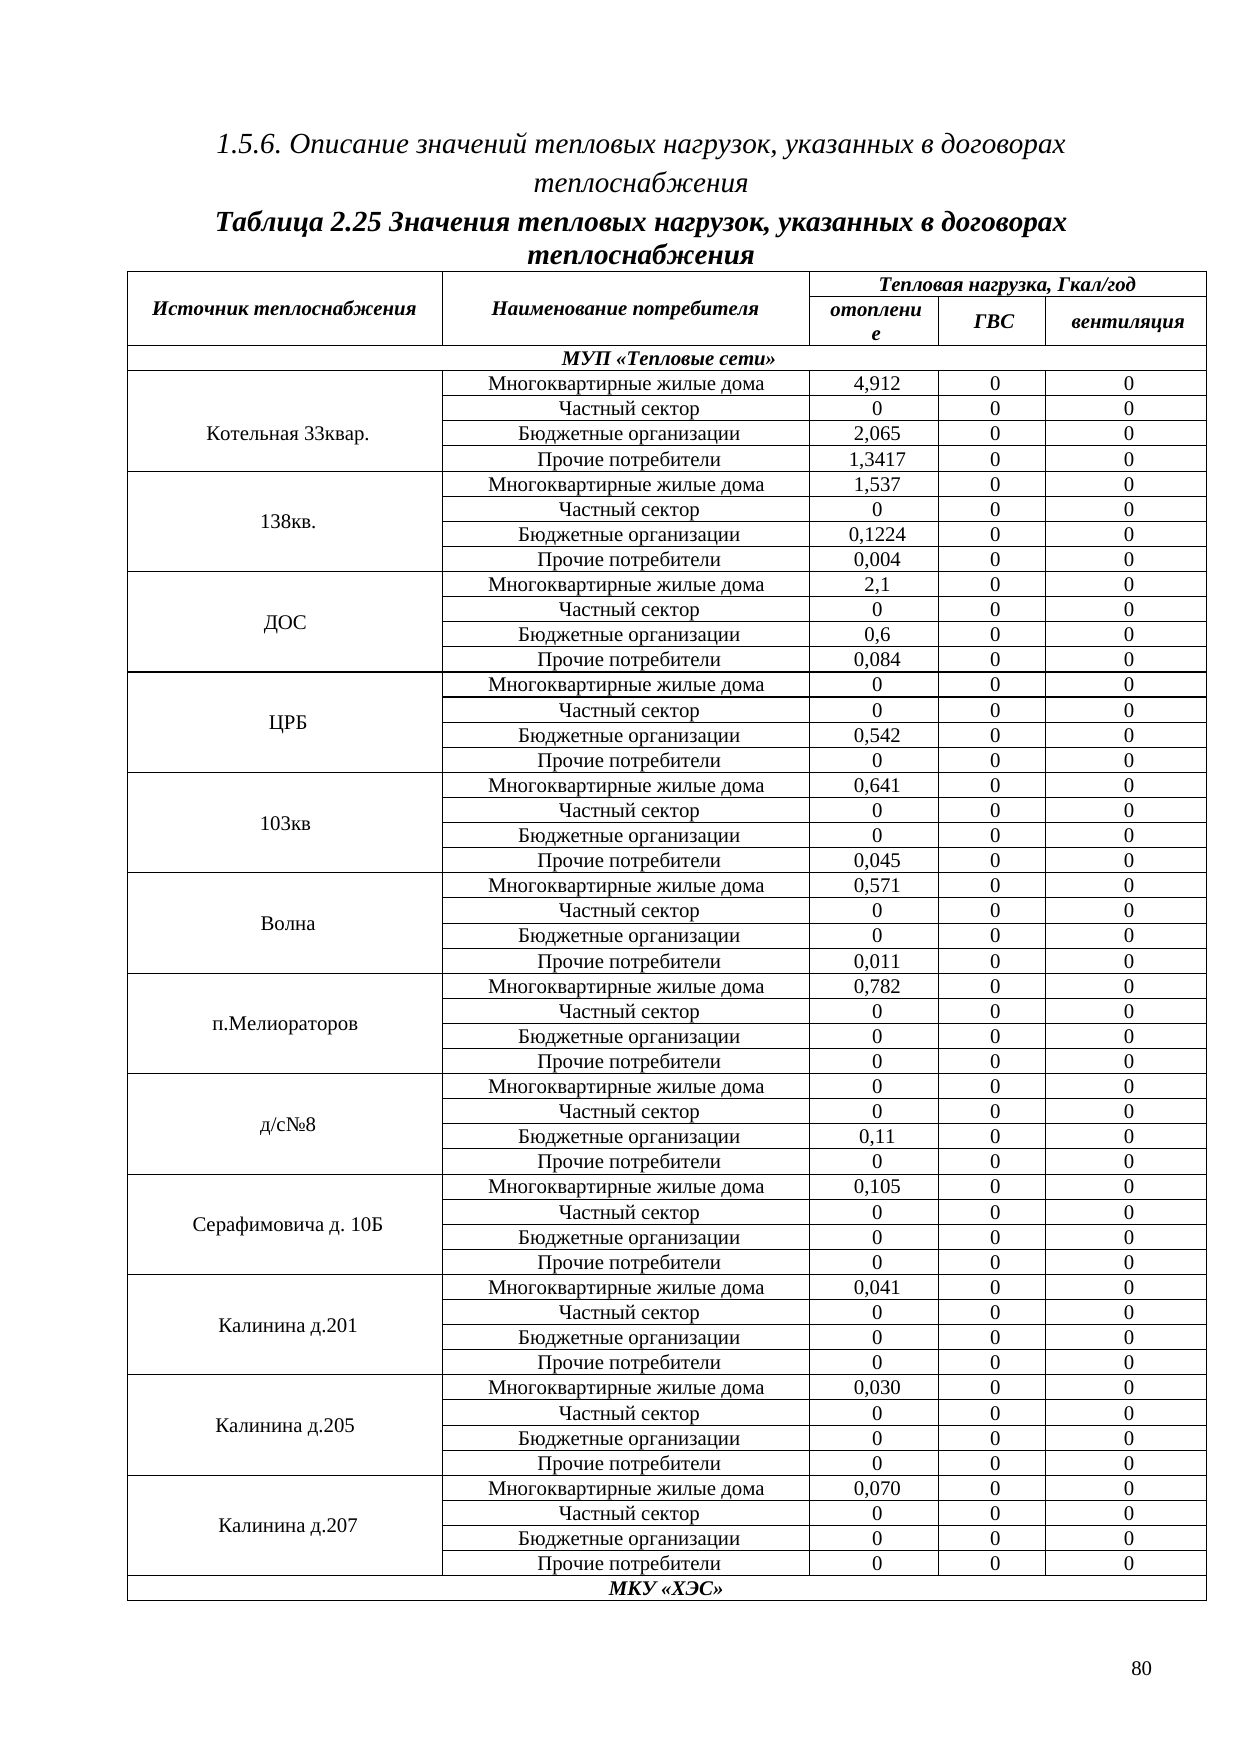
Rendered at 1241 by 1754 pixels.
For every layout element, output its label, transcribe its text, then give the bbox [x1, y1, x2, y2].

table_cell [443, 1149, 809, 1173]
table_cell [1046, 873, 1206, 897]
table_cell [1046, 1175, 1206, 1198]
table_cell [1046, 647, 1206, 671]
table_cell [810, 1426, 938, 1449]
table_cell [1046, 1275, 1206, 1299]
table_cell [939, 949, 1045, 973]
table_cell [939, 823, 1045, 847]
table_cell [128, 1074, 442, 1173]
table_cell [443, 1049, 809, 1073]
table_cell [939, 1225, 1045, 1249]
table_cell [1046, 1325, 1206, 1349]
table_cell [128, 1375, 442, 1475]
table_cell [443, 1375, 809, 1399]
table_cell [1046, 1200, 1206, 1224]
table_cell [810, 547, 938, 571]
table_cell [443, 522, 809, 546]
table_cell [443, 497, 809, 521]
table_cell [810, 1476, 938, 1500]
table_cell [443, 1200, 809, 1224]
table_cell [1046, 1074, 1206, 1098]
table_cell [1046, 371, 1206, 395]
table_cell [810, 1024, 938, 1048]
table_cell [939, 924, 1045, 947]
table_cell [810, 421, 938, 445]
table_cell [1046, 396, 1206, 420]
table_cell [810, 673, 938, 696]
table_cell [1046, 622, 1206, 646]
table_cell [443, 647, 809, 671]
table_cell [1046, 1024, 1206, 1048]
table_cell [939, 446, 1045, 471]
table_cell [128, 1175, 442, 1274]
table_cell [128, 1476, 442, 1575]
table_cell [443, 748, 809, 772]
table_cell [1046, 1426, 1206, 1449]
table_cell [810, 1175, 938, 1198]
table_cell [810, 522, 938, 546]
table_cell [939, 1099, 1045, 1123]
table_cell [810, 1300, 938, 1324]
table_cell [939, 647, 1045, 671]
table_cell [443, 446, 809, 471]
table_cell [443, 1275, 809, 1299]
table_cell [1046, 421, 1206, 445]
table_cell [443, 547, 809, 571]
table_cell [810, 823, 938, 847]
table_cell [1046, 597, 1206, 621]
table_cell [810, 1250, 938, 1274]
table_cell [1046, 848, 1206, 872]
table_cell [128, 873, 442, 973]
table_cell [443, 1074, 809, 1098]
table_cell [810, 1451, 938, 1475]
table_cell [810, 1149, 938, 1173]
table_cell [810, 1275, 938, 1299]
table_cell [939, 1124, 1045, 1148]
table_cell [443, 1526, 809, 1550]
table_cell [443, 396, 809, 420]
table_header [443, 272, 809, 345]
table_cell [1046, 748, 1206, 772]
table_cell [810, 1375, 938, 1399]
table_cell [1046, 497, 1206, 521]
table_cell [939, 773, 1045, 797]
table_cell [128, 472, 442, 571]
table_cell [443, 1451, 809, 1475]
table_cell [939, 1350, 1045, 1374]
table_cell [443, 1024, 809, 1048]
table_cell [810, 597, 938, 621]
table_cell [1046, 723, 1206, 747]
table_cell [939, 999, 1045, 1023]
text Таблица 2.25 Значения тепловых нагрузок, указанных в договорах теплоснабжения [133, 204, 1152, 271]
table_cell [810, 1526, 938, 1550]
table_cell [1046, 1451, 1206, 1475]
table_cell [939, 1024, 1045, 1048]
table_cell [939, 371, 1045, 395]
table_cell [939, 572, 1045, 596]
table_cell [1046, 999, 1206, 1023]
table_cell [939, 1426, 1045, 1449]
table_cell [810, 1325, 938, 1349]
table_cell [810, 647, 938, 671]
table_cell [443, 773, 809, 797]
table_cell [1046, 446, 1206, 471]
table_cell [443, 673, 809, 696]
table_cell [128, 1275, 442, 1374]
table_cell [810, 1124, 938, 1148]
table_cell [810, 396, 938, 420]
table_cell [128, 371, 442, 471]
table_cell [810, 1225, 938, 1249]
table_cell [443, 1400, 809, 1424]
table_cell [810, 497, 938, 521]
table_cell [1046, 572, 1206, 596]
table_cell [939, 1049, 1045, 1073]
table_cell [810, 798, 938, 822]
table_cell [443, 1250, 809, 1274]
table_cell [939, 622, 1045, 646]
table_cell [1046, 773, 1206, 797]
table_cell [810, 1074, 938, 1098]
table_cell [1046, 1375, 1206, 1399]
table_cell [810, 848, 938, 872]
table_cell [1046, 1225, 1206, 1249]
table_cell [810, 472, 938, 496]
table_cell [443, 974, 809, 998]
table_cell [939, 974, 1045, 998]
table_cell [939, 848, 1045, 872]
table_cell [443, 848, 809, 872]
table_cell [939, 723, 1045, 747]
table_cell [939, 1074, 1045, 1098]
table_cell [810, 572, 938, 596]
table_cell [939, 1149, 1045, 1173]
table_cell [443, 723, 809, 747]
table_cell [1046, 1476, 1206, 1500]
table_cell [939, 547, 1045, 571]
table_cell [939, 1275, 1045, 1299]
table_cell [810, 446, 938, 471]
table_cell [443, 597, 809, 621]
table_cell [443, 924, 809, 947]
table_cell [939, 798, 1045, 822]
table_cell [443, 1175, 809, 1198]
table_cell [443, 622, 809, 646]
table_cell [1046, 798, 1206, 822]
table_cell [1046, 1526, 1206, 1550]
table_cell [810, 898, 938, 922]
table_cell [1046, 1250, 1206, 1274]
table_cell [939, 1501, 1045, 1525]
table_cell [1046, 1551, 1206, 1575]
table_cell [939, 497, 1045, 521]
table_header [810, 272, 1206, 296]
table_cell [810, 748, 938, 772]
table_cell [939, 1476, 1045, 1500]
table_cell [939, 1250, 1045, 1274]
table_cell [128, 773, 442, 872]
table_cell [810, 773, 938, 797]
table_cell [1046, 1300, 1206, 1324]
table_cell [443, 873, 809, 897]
text 1.5.6. Описание значений тепловых нагрузок, указанных в договорах теплоснабжения [133, 127, 1152, 199]
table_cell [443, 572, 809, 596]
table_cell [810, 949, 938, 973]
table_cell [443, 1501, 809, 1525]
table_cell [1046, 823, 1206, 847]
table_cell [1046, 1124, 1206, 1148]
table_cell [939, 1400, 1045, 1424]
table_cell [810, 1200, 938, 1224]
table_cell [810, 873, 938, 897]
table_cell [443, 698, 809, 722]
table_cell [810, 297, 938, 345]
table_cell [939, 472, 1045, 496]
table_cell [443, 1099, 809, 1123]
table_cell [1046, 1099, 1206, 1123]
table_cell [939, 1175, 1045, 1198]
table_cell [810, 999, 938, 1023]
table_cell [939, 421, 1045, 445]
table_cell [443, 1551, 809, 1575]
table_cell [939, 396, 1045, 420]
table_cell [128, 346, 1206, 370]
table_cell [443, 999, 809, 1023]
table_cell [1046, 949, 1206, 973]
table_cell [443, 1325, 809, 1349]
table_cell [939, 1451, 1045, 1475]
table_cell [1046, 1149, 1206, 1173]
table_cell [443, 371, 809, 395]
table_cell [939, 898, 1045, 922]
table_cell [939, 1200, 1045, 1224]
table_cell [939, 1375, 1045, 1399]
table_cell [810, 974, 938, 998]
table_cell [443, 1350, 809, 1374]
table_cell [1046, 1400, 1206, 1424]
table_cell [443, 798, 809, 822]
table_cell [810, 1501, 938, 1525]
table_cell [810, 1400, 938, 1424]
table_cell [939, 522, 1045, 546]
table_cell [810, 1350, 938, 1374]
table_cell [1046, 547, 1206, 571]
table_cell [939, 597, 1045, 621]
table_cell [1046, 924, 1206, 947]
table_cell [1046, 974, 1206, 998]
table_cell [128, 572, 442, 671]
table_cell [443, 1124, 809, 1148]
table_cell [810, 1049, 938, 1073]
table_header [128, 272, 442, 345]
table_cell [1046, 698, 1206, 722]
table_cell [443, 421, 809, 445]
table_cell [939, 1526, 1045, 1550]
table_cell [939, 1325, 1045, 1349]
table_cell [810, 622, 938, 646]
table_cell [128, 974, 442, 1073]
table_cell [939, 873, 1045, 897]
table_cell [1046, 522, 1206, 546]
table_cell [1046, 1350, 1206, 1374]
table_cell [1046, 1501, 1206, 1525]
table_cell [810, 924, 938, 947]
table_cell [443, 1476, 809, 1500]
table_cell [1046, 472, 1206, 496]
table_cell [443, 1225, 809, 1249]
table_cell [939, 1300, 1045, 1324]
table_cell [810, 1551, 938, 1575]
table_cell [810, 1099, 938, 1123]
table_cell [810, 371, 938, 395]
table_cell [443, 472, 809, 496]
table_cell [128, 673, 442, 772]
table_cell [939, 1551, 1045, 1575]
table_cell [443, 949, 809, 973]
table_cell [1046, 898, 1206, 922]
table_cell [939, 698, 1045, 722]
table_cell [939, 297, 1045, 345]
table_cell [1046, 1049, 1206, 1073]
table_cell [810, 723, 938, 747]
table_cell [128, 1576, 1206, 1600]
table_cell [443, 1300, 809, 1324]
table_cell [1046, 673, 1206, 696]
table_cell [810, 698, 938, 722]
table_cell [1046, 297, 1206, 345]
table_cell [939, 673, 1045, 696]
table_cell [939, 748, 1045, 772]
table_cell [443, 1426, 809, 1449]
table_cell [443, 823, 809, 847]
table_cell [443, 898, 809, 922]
